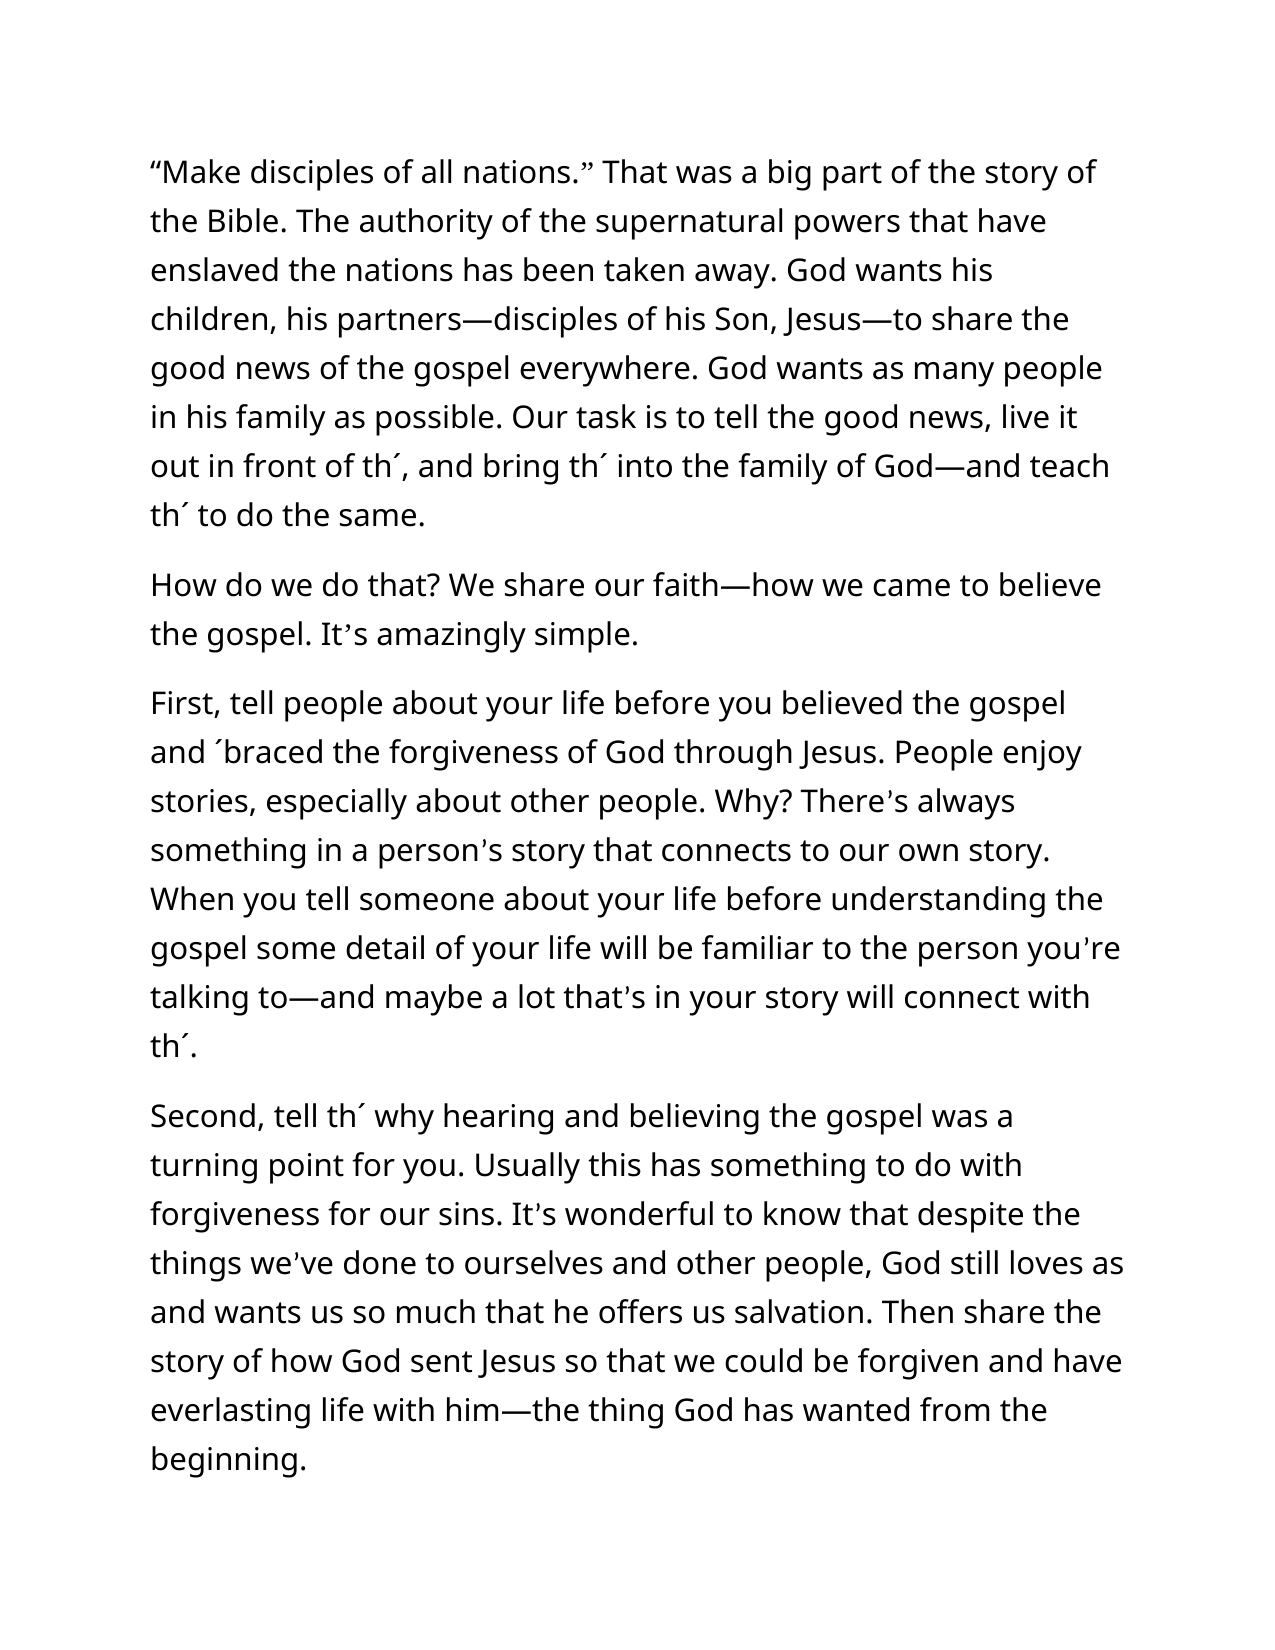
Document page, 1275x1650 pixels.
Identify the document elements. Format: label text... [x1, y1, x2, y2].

text First, tell people about your life before you believed the gospel and ´braced the forgiveness of God through Jesus. People enjoy stories, especially about other people. Why? There’s always something in a person’s story that connects to our own story. When you tell someone about your life before understanding the gospel some detail of your life will be familiar to the person you’re talking to—and maybe a lot that’s in your story will connect with th´. [150, 681, 1125, 1067]
text How do we do that? We share our faith—how we came to believe the gospel. It’s amazingly simple. [150, 562, 1125, 654]
text “Make disciples of all nations.” That was a big part of the story of the Bible. The authority of the supernatural powers that have enslaved the nations has been taken away. God wants his children, his partners—disciples of his Son, Jesus—to share the good news of the gospel everywhere. God wants as many people in his family as possible. Our task is to tell the good news, live it out in front of th´, and bring th´ into the family of God—and teach th´ to do the same. [150, 150, 1125, 535]
text Second, tell th´ why hearing and believing the gospel was a turning point for you. Usually this has something to do with forgiveness for our sins. It’s wonderful to know that despite the things we’ve done to ourselves and other people, God still loves as and wants us so much that he offers us salvation. Then share the story of how God sent Jesus so that we could be forgiven and have everlasting life with him—the thing God has wanted from the beginning. [150, 1094, 1125, 1479]
